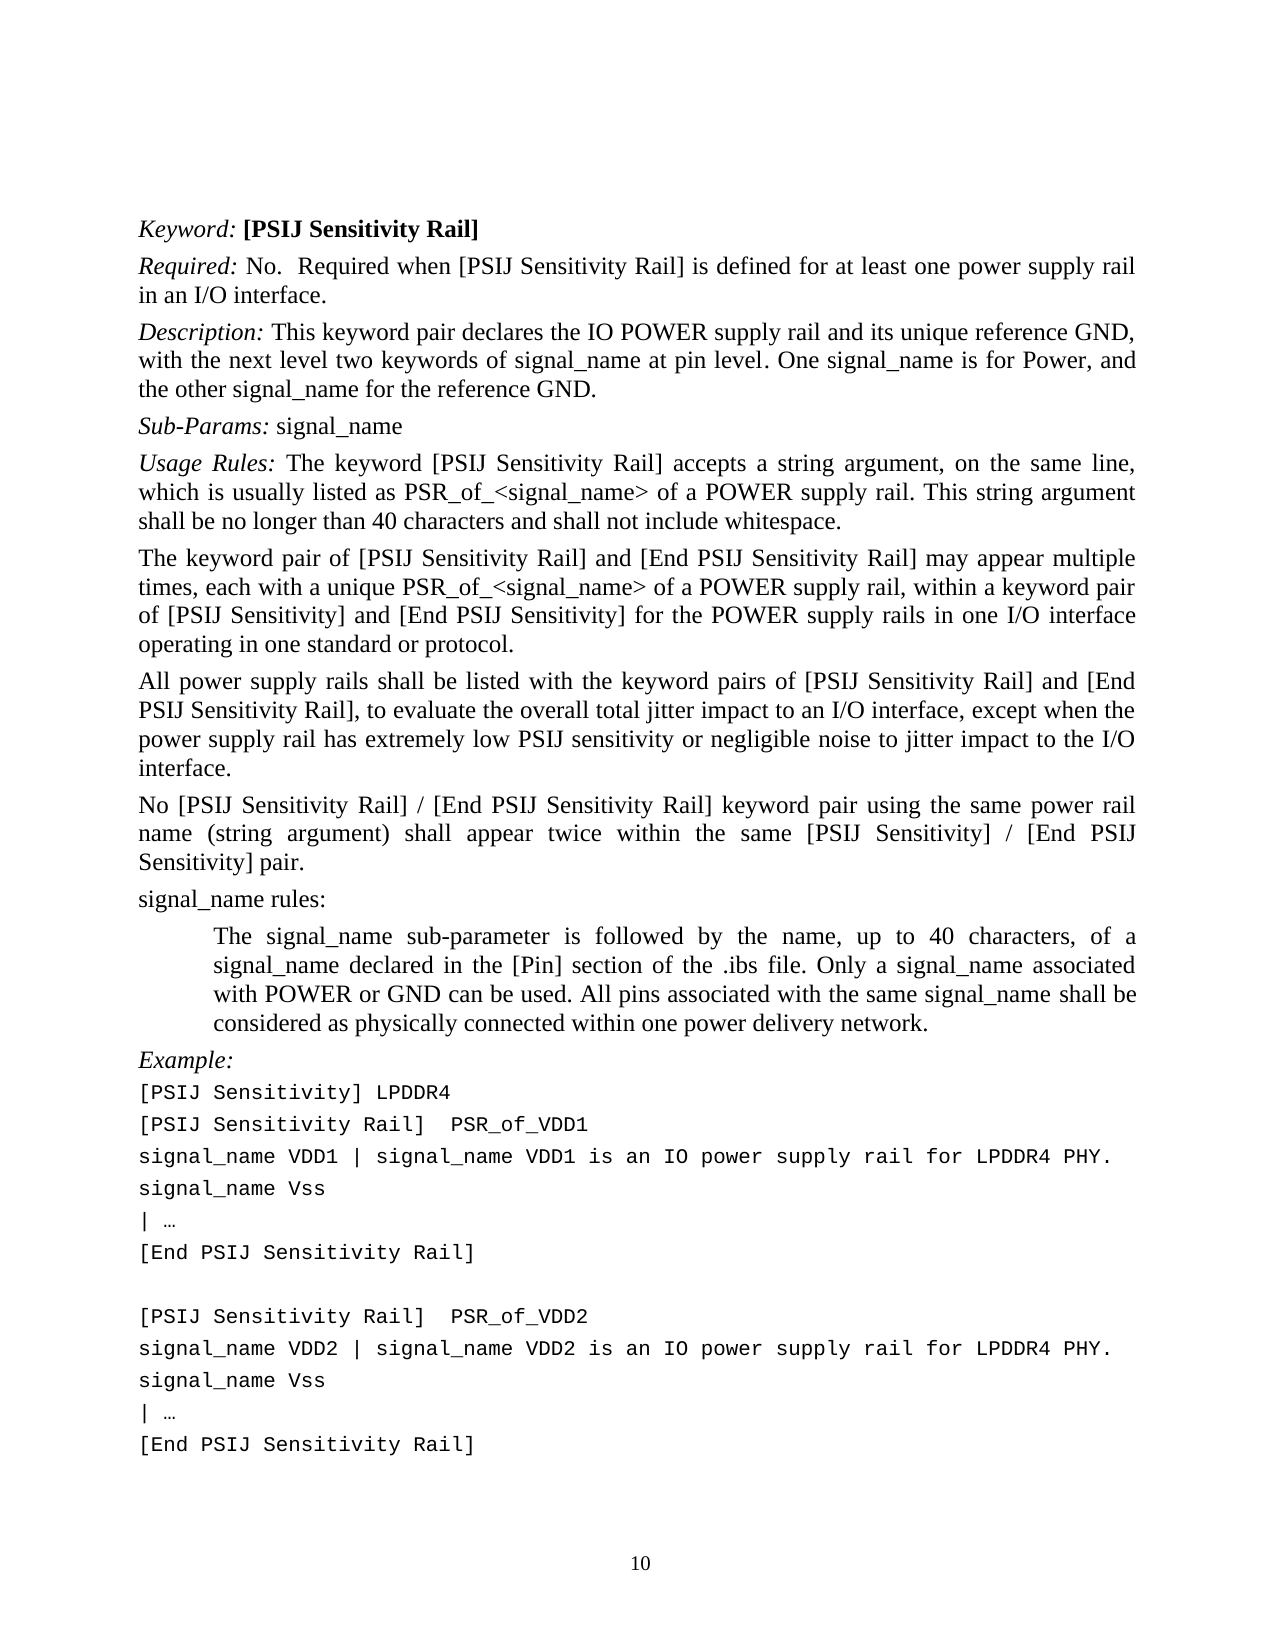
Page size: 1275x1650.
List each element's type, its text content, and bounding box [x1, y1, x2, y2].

text All power supply rails shall be listed with the keyword pairs of [PSIJ Sensitivity Rail] and [End PSIJ Sensitivity Rail], to evaluate the overall total jitter impact to an I/O interface, except when the power supply rail has extremely low PSIJ sensitivity or negligible noise to jitter impact to the I/O interface. [138, 666, 1137, 781]
text signal_name VDD1 | signal_name VDD1 is an IO power supply rail for LPDDR4 PHY. [138, 1146, 1137, 1169]
text signal_name Vss [138, 1370, 1137, 1393]
text Usage Rules: The keyword [PSIJ Sensitivity Rail] accepts a string argument, on the same line, which is usually listed as PSR_of_<signal_name> of a POWER supply rail. This string argument shall be no longer than 40 characters and shall not include whitespace. [138, 448, 1137, 535]
text Description: This keyword pair declares the IO POWER supply rail and its unique reference GND, with the next level two keywords of signal_name at pin level. One signal_name is for Power, and the other signal_name for the reference GND. [138, 317, 1137, 403]
text | … [138, 1402, 1137, 1425]
text The keyword pair of [PSIJ Sensitivity Rail] and [End PSIJ Sensitivity Rail] may appear multiple times, each with a unique PSR_of_<signal_name> of a POWER supply rail, within a keyword pair of [PSIJ Sensitivity] and [End PSIJ Sensitivity] for the POWER supply rails in one I/O interface operating in one standard or protocol. [138, 543, 1137, 658]
text [End PSIJ Sensitivity Rail] [138, 1242, 1137, 1265]
text Sub-Params: signal_name [138, 411, 1137, 440]
text Required: No. Required when [PSIJ Sensitivity Rail] is defined for at least one power supply rail in an I/O interface. [138, 251, 1137, 308]
text [PSIJ Sensitivity Rail] PSR_of_VDD2 [138, 1306, 1137, 1329]
text The signal_name sub-parameter is followed by the name, up to 40 characters, of a signal_name declared in the [Pin] section of the .ibs file. Only a signal_name associated with POWER or GND can be used. All pins associated with the same signal_name shall be considered as physically connected within one power delivery network. [213, 921, 1137, 1036]
text Example: [138, 1045, 1137, 1073]
text | … [138, 1210, 1137, 1233]
text [PSIJ Sensitivity] LPDDR4 [138, 1082, 1137, 1106]
text No [PSIJ Sensitivity Rail] / [End PSIJ Sensitivity Rail] keyword pair using the same power rail name (string argument) shall appear twice within the same [PSIJ Sensitivity] / [End PSIJ Sensitivity] pair. [138, 790, 1137, 876]
text signal_name VDD2 | signal_name VDD2 is an IO power supply rail for LPDDR4 PHY. [138, 1338, 1137, 1361]
text Keyword: [PSIJ Sensitivity Rail] [138, 214, 1137, 243]
text [End PSIJ Sensitivity Rail] [138, 1434, 1137, 1457]
text signal_name Vss [138, 1178, 1137, 1201]
text [PSIJ Sensitivity Rail] PSR_of_VDD1 [138, 1114, 1137, 1137]
text signal_name rules: [138, 884, 1137, 913]
